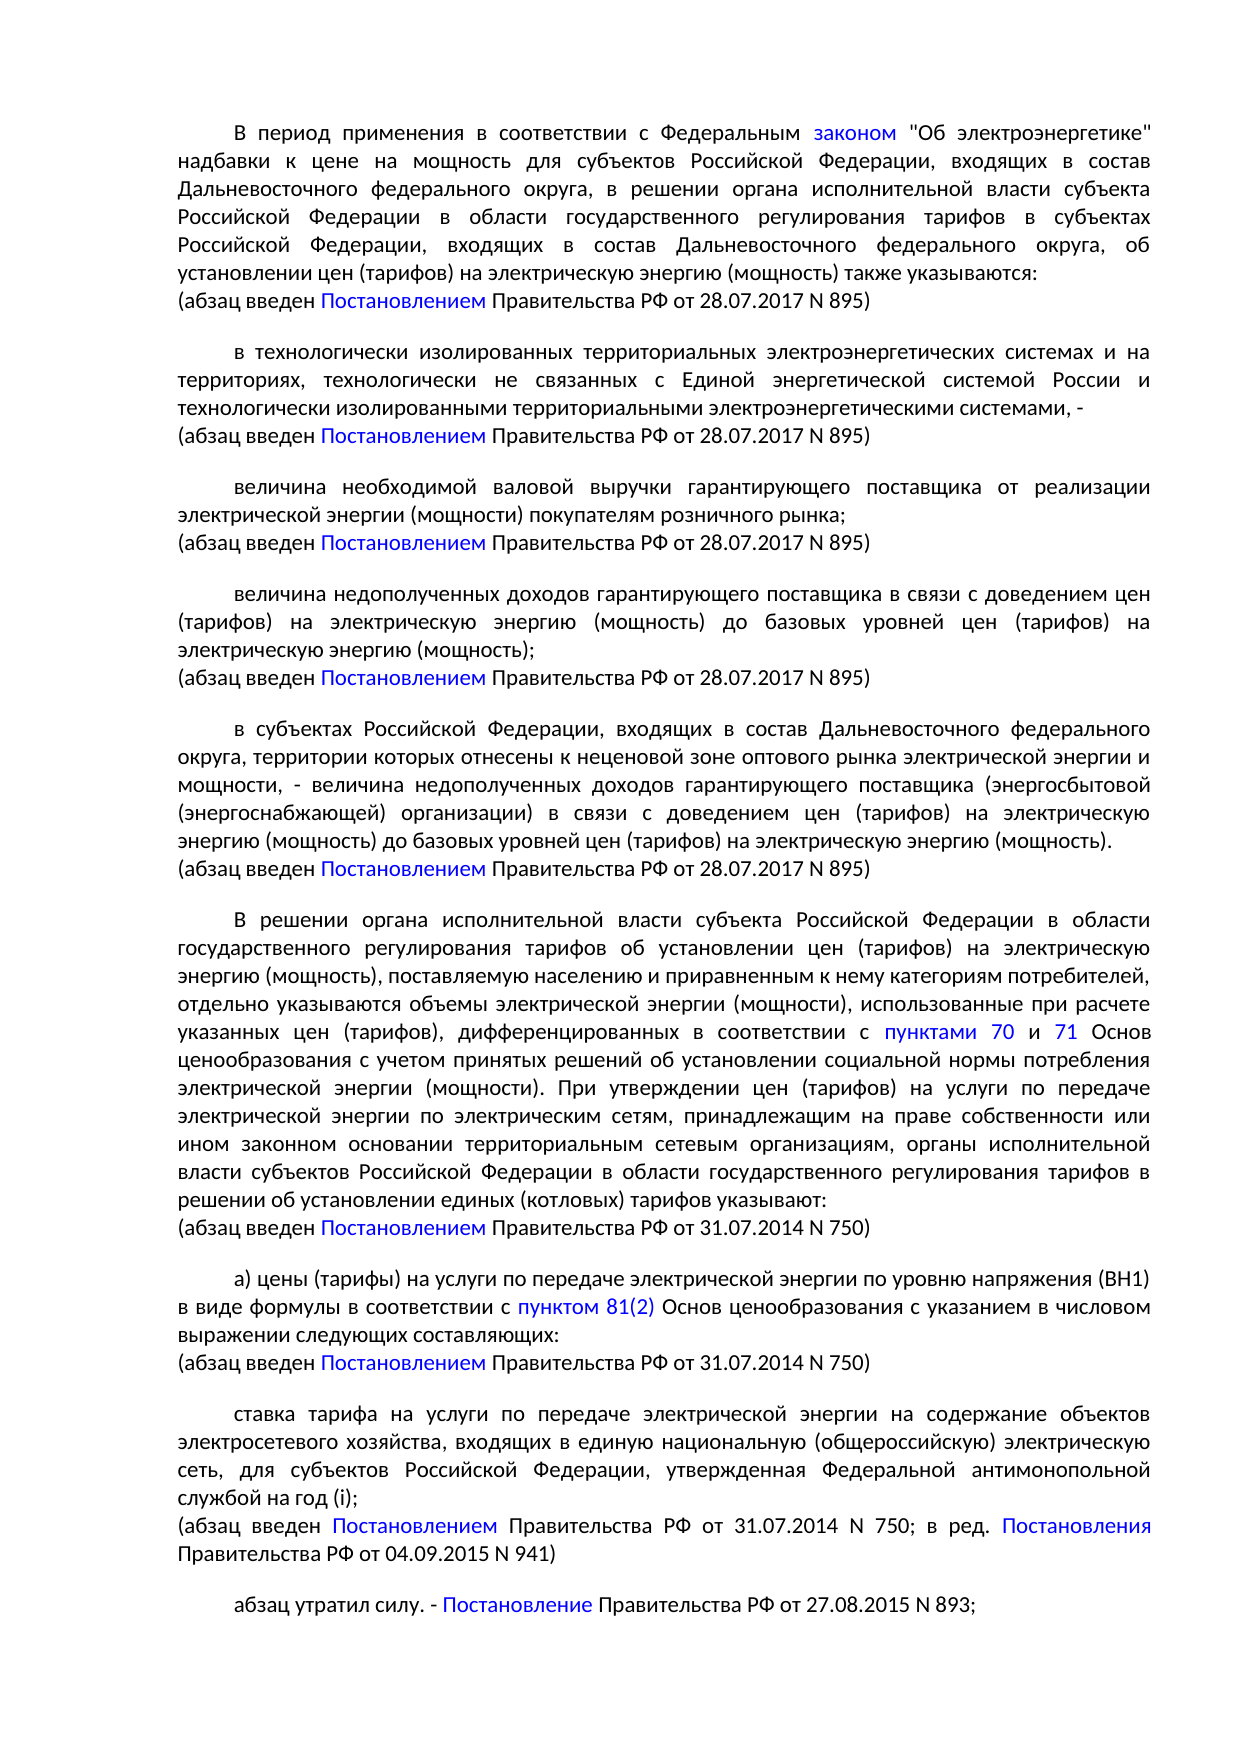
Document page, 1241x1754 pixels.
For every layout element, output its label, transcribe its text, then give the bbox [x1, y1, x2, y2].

text в субъектах Российской Федерации, входящих в состав Дальневосточного федерального округа, территории которых отнесены к неценовой зоне оптового рынка электрической энергии и мощности, - величина недополученных доходов гарантирующего поставщика (энергосбытовой (энергоснабжающей) организации) в связи с доведением цен (тарифов) на электрическую энергию (мощность) до базовых уровней цен (тарифов) на электрическую энергию (мощность). [177, 714, 1152, 854]
text (абзац введен Постановлением Правительства РФ от 28.07.2017 N 895) [177, 528, 1152, 556]
text величина недополученных доходов гарантирующего поставщика в связи с доведением цен (тарифов) на электрическую энергию (мощность) до базовых уровней цен (тарифов) на электрическую энергию (мощность); [177, 579, 1152, 663]
text (абзац введен Постановлением Правительства РФ от 31.07.2014 N 750) [177, 1213, 1152, 1241]
text (абзац введен Постановлением Правительства РФ от 28.07.2017 N 895) [177, 421, 1152, 449]
text (абзац введен Постановлением Правительства РФ от 28.07.2017 N 895) [177, 286, 1152, 314]
text (абзац введен Постановлением Правительства РФ от 28.07.2017 N 895) [177, 854, 1152, 882]
text В период применения в соответствии с Федеральным законом "Об электроэнергетике" надбавки к цене на мощность для субъектов Российской Федерации, входящих в состав Дальневосточного федерального округа, в решении органа исполнительной власти субъекта Российской Федерации в области государственного регулирования тарифов в субъектах Российской Федерации, входящих в состав Дальневосточного федерального округа, об установлении цен (тарифов) на электрическую энергию (мощность) также указываются: [177, 118, 1152, 286]
text а) цены (тарифы) на услуги по передаче электрической энергии по уровню напряжения (ВН1) в виде формулы в соответствии с пунктом 81(2) Основ ценообразования с указанием в числовом выражении следующих составляющих: [177, 1264, 1152, 1348]
text (абзац введен Постановлением Правительства РФ от 31.07.2014 N 750; в ред. Постановления Правительства РФ от 04.09.2015 N 941) [177, 1511, 1152, 1567]
text в технологически изолированных территориальных электроэнергетических системах и на территориях, технологически не связанных с Единой энергетической системой России и технологически изолированными территориальными электроэнергетическими системами, - [177, 337, 1152, 421]
text ставка тарифа на услуги по передаче электрической энергии на содержание объектов электросетевого хозяйства, входящих в единую национальную (общероссийскую) электрическую сеть, для субъектов Российской Федерации, утвержденная Федеральной антимонопольной службой на год (i); [177, 1399, 1152, 1511]
text (абзац введен Постановлением Правительства РФ от 31.07.2014 N 750) [177, 1348, 1152, 1376]
text абзац утратил силу. - Постановление Правительства РФ от 27.08.2015 N 893; [177, 1590, 1152, 1618]
text (абзац введен Постановлением Правительства РФ от 28.07.2017 N 895) [177, 663, 1152, 691]
text величина необходимой валовой выручки гарантирующего поставщика от реализации электрической энергии (мощности) покупателям розничного рынка; [177, 472, 1152, 528]
text В решении органа исполнительной власти субъекта Российской Федерации в области государственного регулирования тарифов об установлении цен (тарифов) на электрическую энергию (мощность), поставляемую населению и приравненным к нему категориям потребителей, отдельно указываются объемы электрической энергии (мощности), использованные при расчете указанных цен (тарифов), дифференцированных в соответствии с пунктами 70 и 71 Основ ценообразования с учетом принятых решений об установлении социальной нормы потребления электрической энергии (мощности). При утверждении цен (тарифов) на услуги по передаче электрической энергии по электрическим сетям, принадлежащим на праве собственности или ином законном основании территориальным сетевым организациям, органы исполнительной власти субъектов Российской Федерации в области государственного регулирования тарифов в решении об установлении единых (котловых) тарифов указывают: [177, 905, 1152, 1213]
